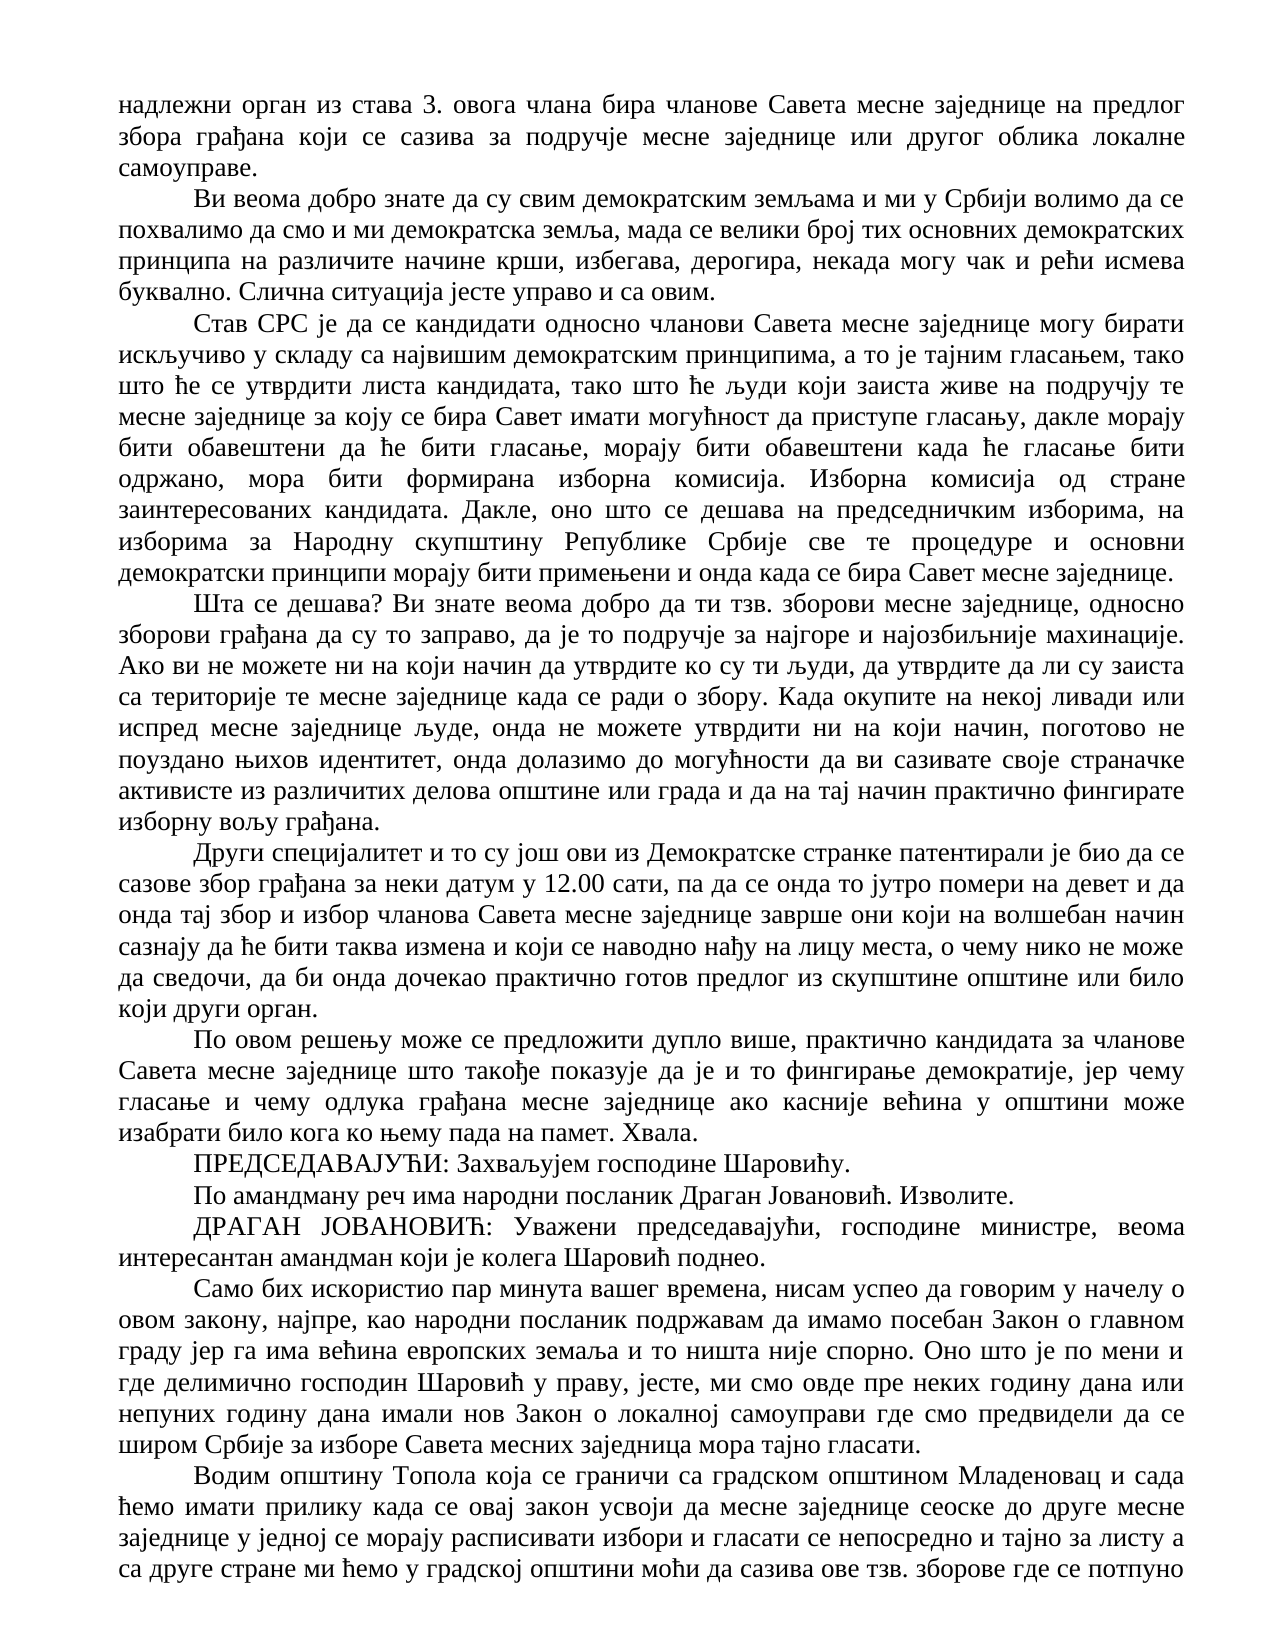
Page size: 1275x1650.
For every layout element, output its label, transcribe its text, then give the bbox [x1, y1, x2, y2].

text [118, 1459, 1186, 1584]
text Само бих искористио пар минута вашег времена, нисам успео да говорим у начелу о овом закону, најпре, као народни посланик подржавам да имамо посебан Закон о главном граду јер га има већина европских земаља и то ништа није спорно. Оно што је по мени и где делимично господин Шаровић у праву, јесте, ми смо овде пре неких годину дана или непуних годину дана имали нов Закон о локалној самоуправи где смо предвидели да се широм Србије за изборе Савета месних заједница мора тајно гласати. [118, 1272, 1186, 1459]
text По амандману реч има народни посланик Драган Јовановић. Изволите. [118, 1179, 1186, 1210]
text ДРАГАН ЈОВАНОВИЋ: Уважени председавајући, господине министре, веома интересантан амандман који је колега Шаровић поднео. [118, 1210, 1186, 1272]
text Други специјалитет и то су још ови из Демократске странке патентирали је био да се сазове збор грађана за неки датум у 12.00 сати, па да се онда то јутро помери на девет и да онда тај збор и избор чланова Савета месне заједнице заврше они који на волшебан начин сазнају да ће бити таква измена и који се наводно нађу на лицу места, о чему нико не може да сведочи, да би онда дочекао практично готов предлог из скупштине општине или било који други орган. [118, 836, 1186, 1023]
text Шта се дешава? Ви знате веома добро да ти тзв. зборови месне заједнице, односно зборови грађана да су то заправо, да је то подручје за најгоре и најозбиљније махинације. Ако ви не можете ни на који начин да утврдите ко су ти људи, да утврдите да ли су заиста са територије те месне заједнице када се ради о збору. Када окупите на некој ливади или испред месне заједнице људе, онда не можете утврдити ни на који начин, поготово не поуздано њихов идентитет, онда долазимо до могућности да ви сазивате своје страначке активисте из различитих делова општине или града и да на тај начин практично фингирате изборну вољу грађана. [118, 587, 1186, 836]
text По овом решењу може се предложити дупло више, практично кандидата за чланове Савета месне заједнице што такође показује да је и то фингирање демократије, јер чему гласање и чему одлука грађана месне заједнице ако касније већина у општини може изабрати било кога ко њему пада на памет. Хвала. [118, 1023, 1186, 1148]
text Ви веома добро знате да су свим демократским земљама и ми у Србији волимо да се похвалимо да смо и ми демократска земља, мада се велики број тих основних демократских принципа на различите начине крши, избегава, дерогира, некада могу чак и рећи исмева буквално. Слична ситуација јесте управо и са овим. [118, 182, 1186, 307]
text Став СРС је да се кандидати односно чланови Савета месне заједнице могу бирати искључиво у складу са највишим демократским принципима, а то је тајним гласањем, тако што ће се утврдити листа кандидата, тако што ће људи који заиста живе на подручју те месне заједнице за коју се бира Савет имати могућност да приступе гласању, дакле морају бити обавештени да ће бити гласање, морају бити обавештени када ће гласање бити одржано, мора бити формирана изборна комисија. Изборна комисија од стране заинтересованих кандидата. Дакле, оно што се дешава на председничким изборима, на изборима за Народну скупштину Републике Србије све те процедуре и основни демократски принципи морају бити примењени и онда када се бира Савет месне заједнице. [118, 307, 1186, 587]
text ПРЕДСЕДАВАЈУЋИ: Захваљујем господине Шаровићу. [118, 1148, 1186, 1179]
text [118, 89, 1186, 182]
